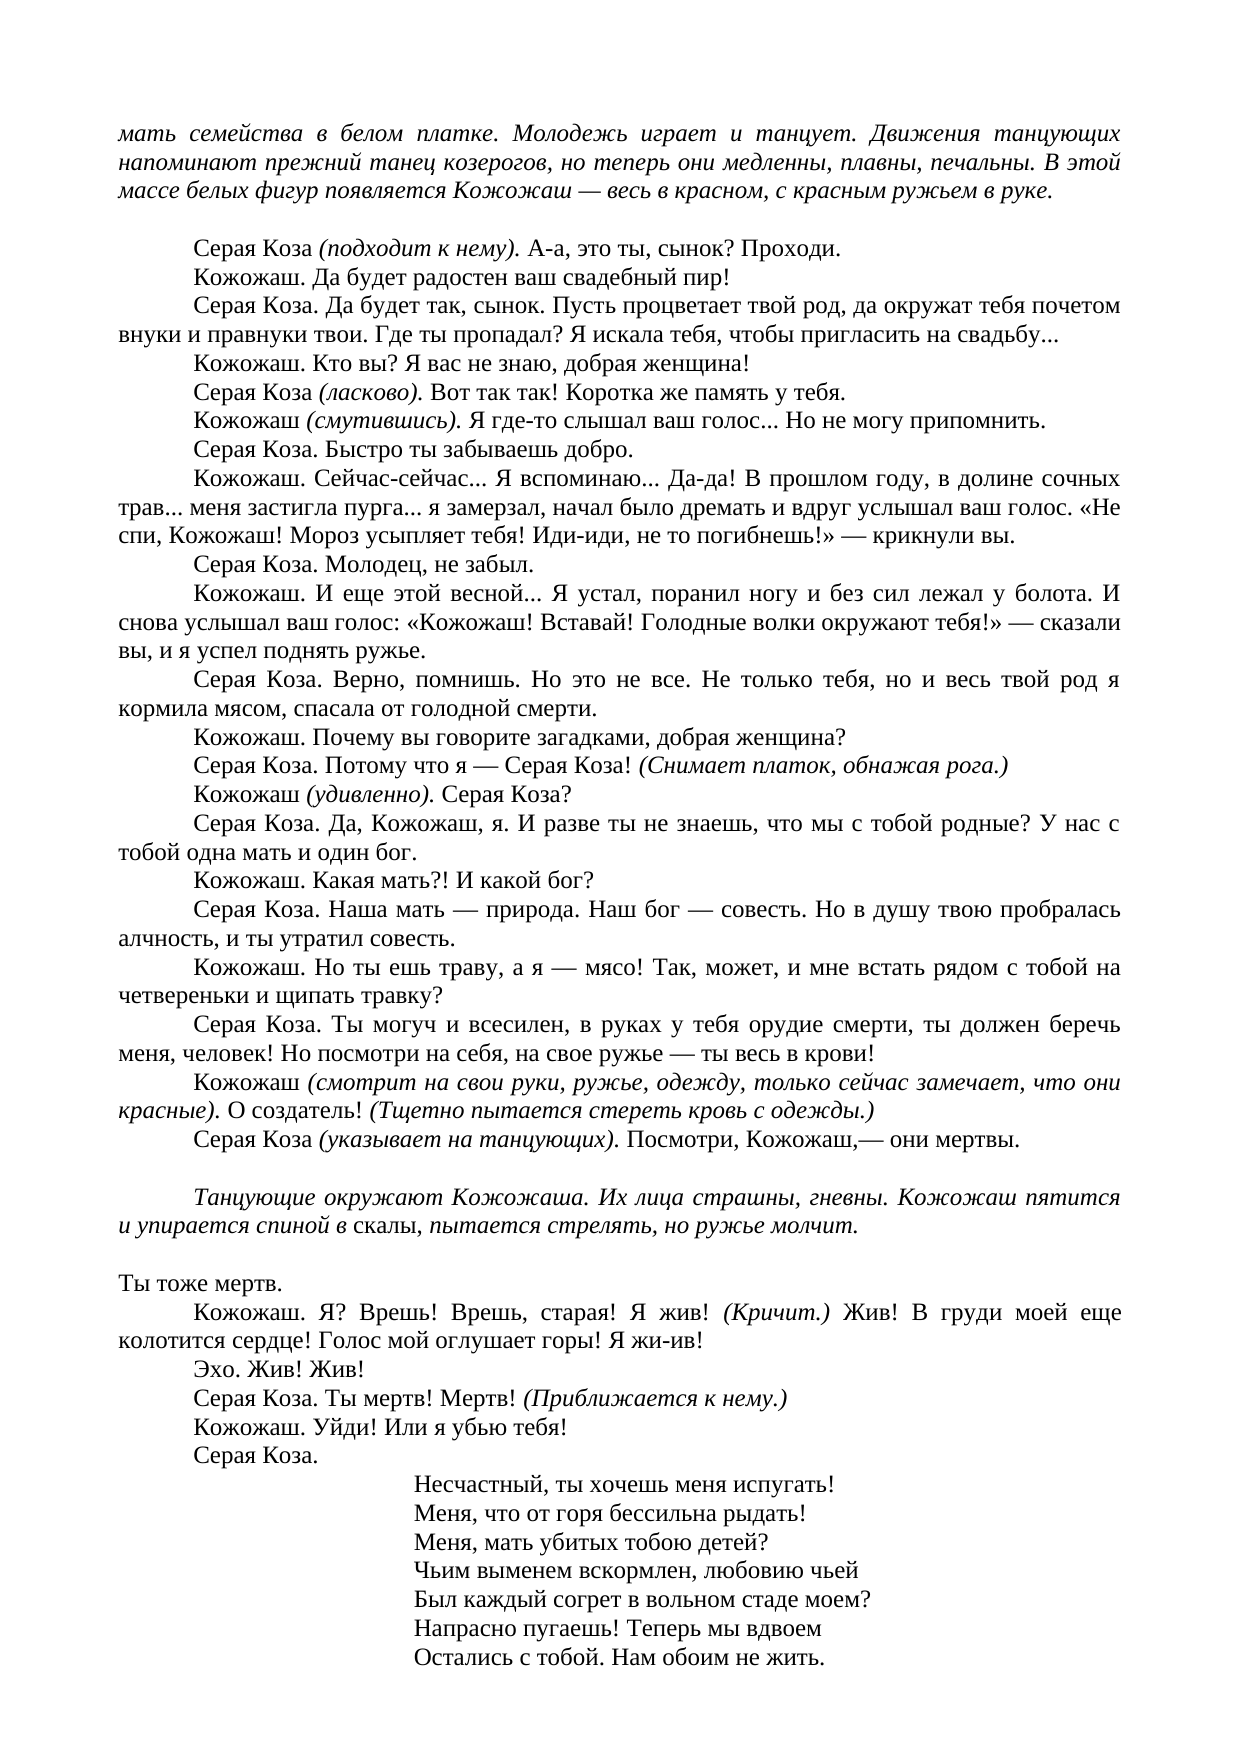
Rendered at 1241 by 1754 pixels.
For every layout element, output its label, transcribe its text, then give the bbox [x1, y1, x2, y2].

text Серая Коза. Наша мать — природа. Наш бог — совесть. Но в душу твою пробралась алчность, и ты утратил совесть. [118, 894, 1122, 952]
text Кожожаш. Я? Врешь! Врешь, старая! Я жив! (Кричит.) Жив! В груди моей еще колотится сердце! Голос мой оглушает горы! Я жи-ив! [118, 1297, 1122, 1354]
text Серая Коза. Ты могуч и всесилен, в руках у тебя орудие смерти, ты должен беречь меня, человек! Но посмотри на себя, на свое ружье — ты весь в крови! [118, 1009, 1122, 1067]
text Кожожаш. Какая мать?! И какой бог? [118, 866, 1122, 894]
text Кожожаш (удивленно). Серая Коза? [118, 779, 1122, 808]
text Кожожаш (смутившись). Я где-то слышал ваш голос... Но не могу припомнить. [118, 406, 1122, 434]
text Серая Коза (ласково). Вот так так! Коротка же память у тебя. [118, 377, 1122, 406]
text Серая Коза. Молодец, не забыл. [118, 549, 1122, 578]
text Чьим выменем вскормлен, любовию чьей [118, 1556, 1122, 1584]
text Серая Коза. [118, 1441, 1122, 1469]
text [118, 118, 1122, 204]
text Серая Коза. Ты мертв! Мертв! (Приближается к нему.) [118, 1383, 1122, 1412]
text Кожожаш. Почему вы говорите загадками, добрая женщина? [118, 722, 1122, 751]
text Кожожаш. Но ты ешь траву, а я — мясо! Так, может, и мне встать рядом с тобой на четвереньки и щипать травку? [118, 952, 1122, 1009]
text Серая Коза. Да, Кожожаш, я. И разве ты не знаешь, что мы с тобой родные? У нас с тобой одна мать и один бог. [118, 808, 1122, 866]
text Несчастный, ты хочешь меня испугать! [118, 1469, 1122, 1498]
text Кожожаш. Сейчас-сейчас... Я вспоминаю... Да-да! В прошлом году, в долине сочных трав... меня застигла пурга... я замерзал, начал было дремать и вдруг услышал ваш голос. «Не спи, Кожожаш! Мороз усыпляет тебя! Иди-иди, не то погибнешь!» — крикнули вы. [118, 463, 1122, 549]
text Танцующие окружают Кожожаша. Их лица страшны, гневны. Кожожаш пятится и упирается спиной в скалы, пытается стрелять, но ружье молчит. [118, 1182, 1122, 1239]
text Напрасно пугаешь! Теперь мы вдвоем [118, 1613, 1122, 1642]
text Меня, что от горя бессильна рыдать! [118, 1498, 1122, 1527]
text Серая Коза. Да будет так, сынок. Пусть процветает твой род, да окружат тебя почетом внуки и правнуки твои. Где ты пропадал? Я искала тебя, чтобы пригласить на свадьбу... [118, 291, 1122, 348]
text Серая Коза (указывает на танцующих). Посмотри, Кожожаш,— они мертвы. [118, 1124, 1122, 1153]
text Кожожаш. Уйди! Или я убью тебя! [118, 1412, 1122, 1441]
text Серая Коза. Верно, помнишь. Но это не все. Не только тебя, но и весь твой род я кормила мясом, спасала от голодной смерти. [118, 664, 1122, 722]
text Кожожаш. Кто вы? Я вас не знаю, добрая женщина! [118, 348, 1122, 377]
text Серая Коза. Быстро ты забываешь добро. [118, 434, 1122, 463]
text Кожожаш (смотрит на свои руки, ружье, одежду, только сейчас замечает, что они красные). О создатель! (Тщетно пытается стереть кровь с одежды.) [118, 1067, 1122, 1124]
text Кожожаш. И еще этой весной... Я устал, поранил ногу и без сил лежал у болота. И снова услышал ваш голос: «Кожожаш! Вставай! Голодные волки окружают тебя!» — сказали вы, и я успел поднять ружье. [118, 578, 1122, 664]
text Остались с тобой. Нам обоим не жить. [118, 1642, 1122, 1671]
text Ты тоже мертв. [118, 1268, 1122, 1297]
text Был каждый согрет в вольном стаде моем? [118, 1584, 1122, 1613]
text Серая Коза. Потому что я — Серая Коза! (Снимает платок, обнажая рога.) [118, 751, 1122, 779]
text Меня, мать убитых тобою детей? [118, 1527, 1122, 1556]
text Кожожаш. Да будет радостен ваш свадебный пир! [118, 262, 1122, 291]
text Серая Коза (подходит к нему). А-а, это ты, сынок? Проходи. [118, 233, 1122, 262]
text Эхо. Жив! Жив! [118, 1354, 1122, 1383]
